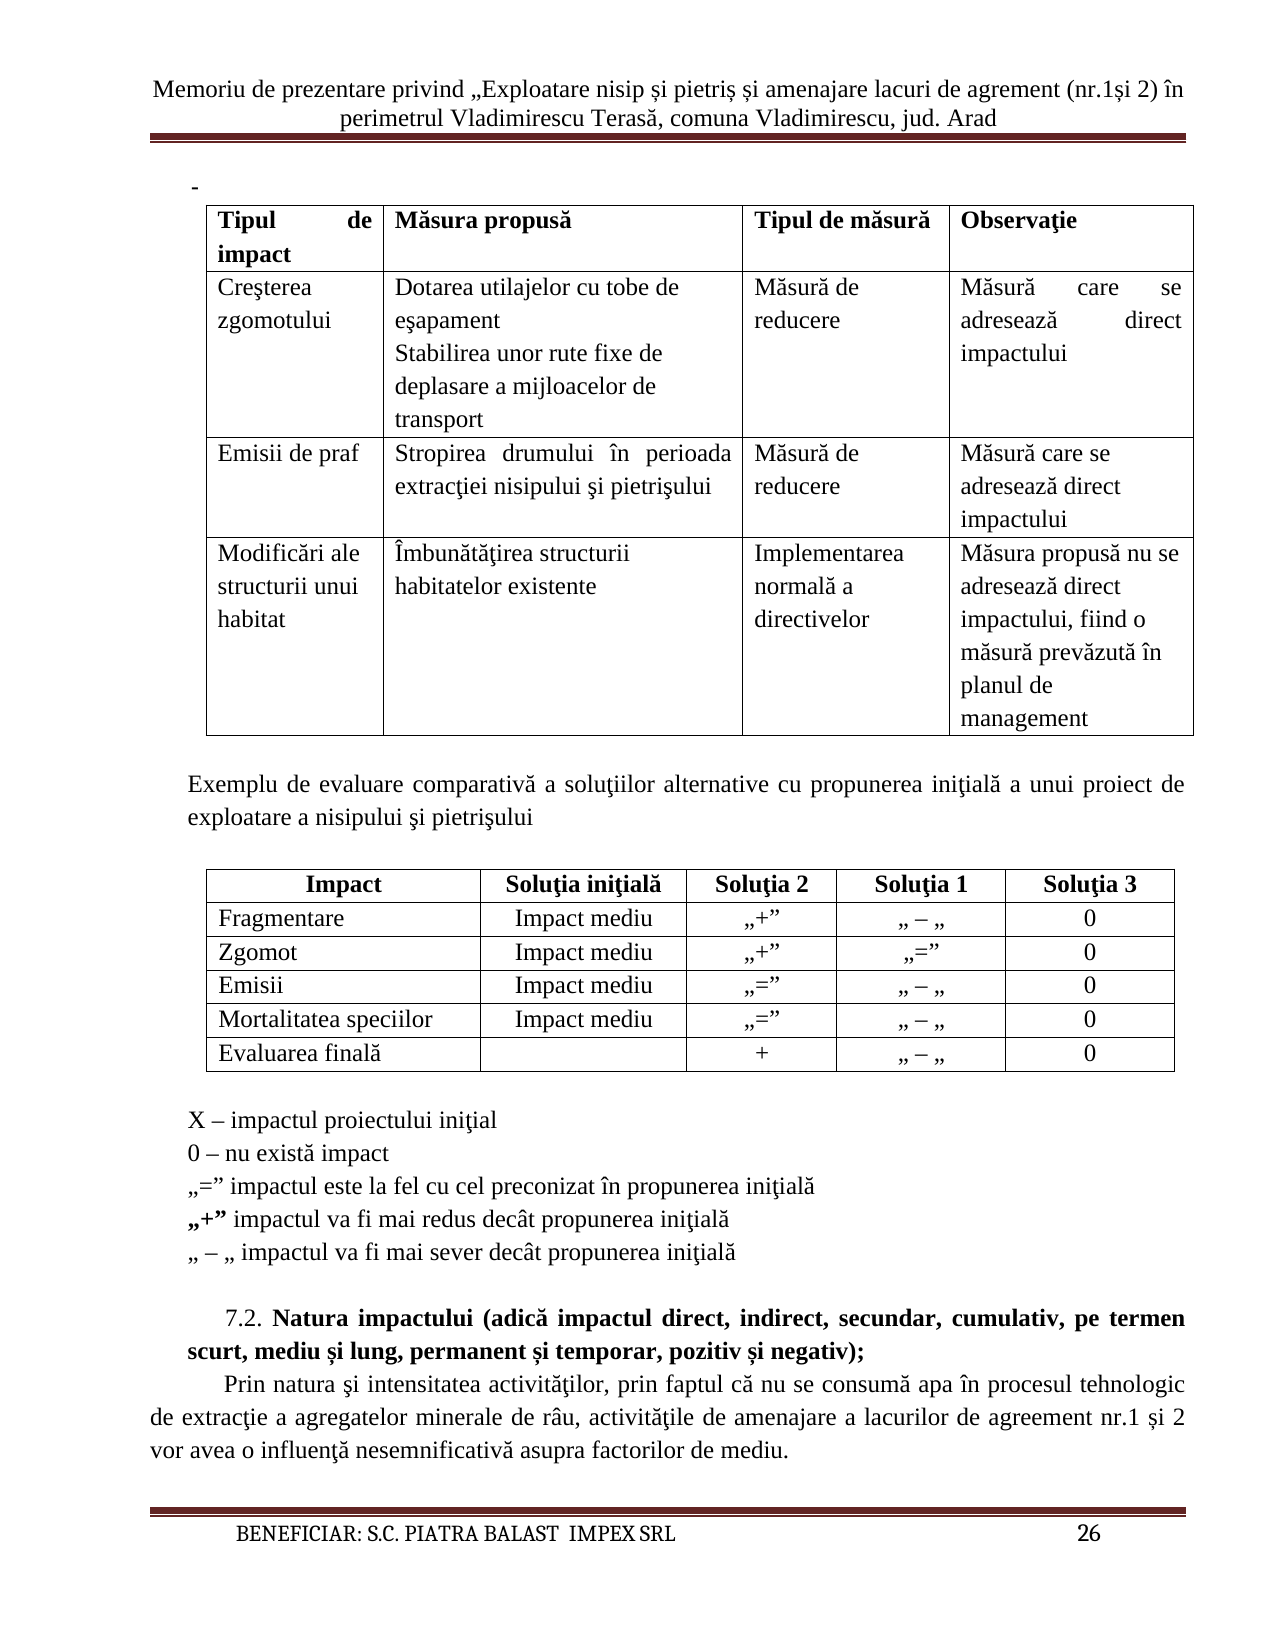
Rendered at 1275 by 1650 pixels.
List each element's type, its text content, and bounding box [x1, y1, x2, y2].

table_cell Măsură de reducere [743, 438, 949, 537]
table_cell Creşterea zgomotului [207, 272, 383, 437]
table_cell „+” [687, 903, 836, 936]
text 0 – nu există impact [187, 1138, 1186, 1167]
table_cell 0 [1006, 1004, 1174, 1037]
table_header Soluţia 1 [837, 870, 1005, 902]
table_cell Măsură care se adresează direct impactului [950, 272, 1193, 437]
table_header Observaţie [950, 206, 1193, 271]
text „ – „ impactul va fi mai sever decât propunerea iniţială [187, 1237, 1186, 1266]
table_cell Mortalitatea speciilor [207, 1004, 480, 1037]
table_cell „ – „ [837, 903, 1005, 936]
table_cell Modificări ale structurii unui habitat [207, 538, 383, 735]
text Exemplu de evaluare comparativă a soluţiilor alternative cu propunerea iniţială a unui proiect de exploatare a nisipului şi pietrişului [187, 769, 1186, 831]
table_cell „=” [687, 1004, 836, 1037]
text „=” impactul este la fel cu cel preconizat în propunerea iniţială [187, 1171, 1186, 1200]
table_cell Evaluarea finală [207, 1038, 480, 1071]
table_cell „+” [687, 937, 836, 969]
text 7.2. Natura impactului (adică impactul direct, indirect, secundar, cumulativ, pe termen scurt, mediu și lung, permanent și temporar, pozitiv și negativ); [187, 1303, 1186, 1365]
table_cell „ – „ [837, 1038, 1005, 1071]
table_cell „=” [687, 971, 836, 1003]
table_cell „ – „ [837, 1004, 1005, 1037]
table_cell Măsura propusă nu se adresează direct impactului, fiind o măsură prevăzută în planul de management [950, 538, 1193, 735]
table_header Tipul de măsură [743, 206, 949, 271]
table_header Soluţia 3 [1006, 870, 1174, 902]
table_cell 0 [1006, 903, 1174, 936]
table_cell Impact mediu [481, 1004, 686, 1037]
table_cell Stropirea drumului în perioada extracţiei nisipului şi pietrişului [384, 438, 742, 537]
table_cell Impact mediu [481, 937, 686, 969]
table_cell Îmbunătăţirea structurii habitatelor existente [384, 538, 742, 735]
table_cell Zgomot [207, 937, 480, 969]
table_header Soluţia 2 [687, 870, 836, 902]
table_cell Dotarea utilajelor cu tobe de eşapament Stabilirea unor rute fixe de deplasare a mijloacelor de transport [384, 272, 742, 437]
table_cell Impact mediu [481, 971, 686, 1003]
table_cell Impact mediu [481, 903, 686, 936]
table_cell 0 [1006, 1038, 1174, 1071]
table_cell Măsură de reducere [743, 272, 949, 437]
table_cell 0 [1006, 937, 1174, 969]
table_header Tipul de impact [207, 206, 383, 271]
text Prin natura şi intensitatea activităţilor, prin faptul că nu se consumă apa în procesul tehnologic de extracţie a agregatelor minerale de râu, activităţile de amenajare a lacurilor de agreement nr.1 și 2 vor avea o influenţă nesemnificativă asupra factorilor de mediu. [150, 1369, 1186, 1464]
table_cell Implementarea normală a directivelor [743, 538, 949, 735]
text „+” impactul va fi mai redus decât propunerea iniţială [187, 1204, 1186, 1233]
table_cell Fragmentare [207, 903, 480, 936]
text X – impactul proiectului iniţial [187, 1105, 1186, 1134]
table_cell 0 [1006, 971, 1174, 1003]
table_cell + [687, 1038, 836, 1071]
table_cell Emisii de praf [207, 438, 383, 537]
table_cell [481, 1038, 686, 1071]
table_header Impact [207, 870, 480, 902]
table_cell „ – „ [837, 971, 1005, 1003]
table_header Măsura propusă [384, 206, 742, 271]
table_cell Emisii [207, 971, 480, 1003]
table_header Soluţia iniţială [481, 870, 686, 902]
table_cell „=” [837, 937, 1005, 969]
table_cell Măsură care se adresează direct impactului [950, 438, 1193, 537]
